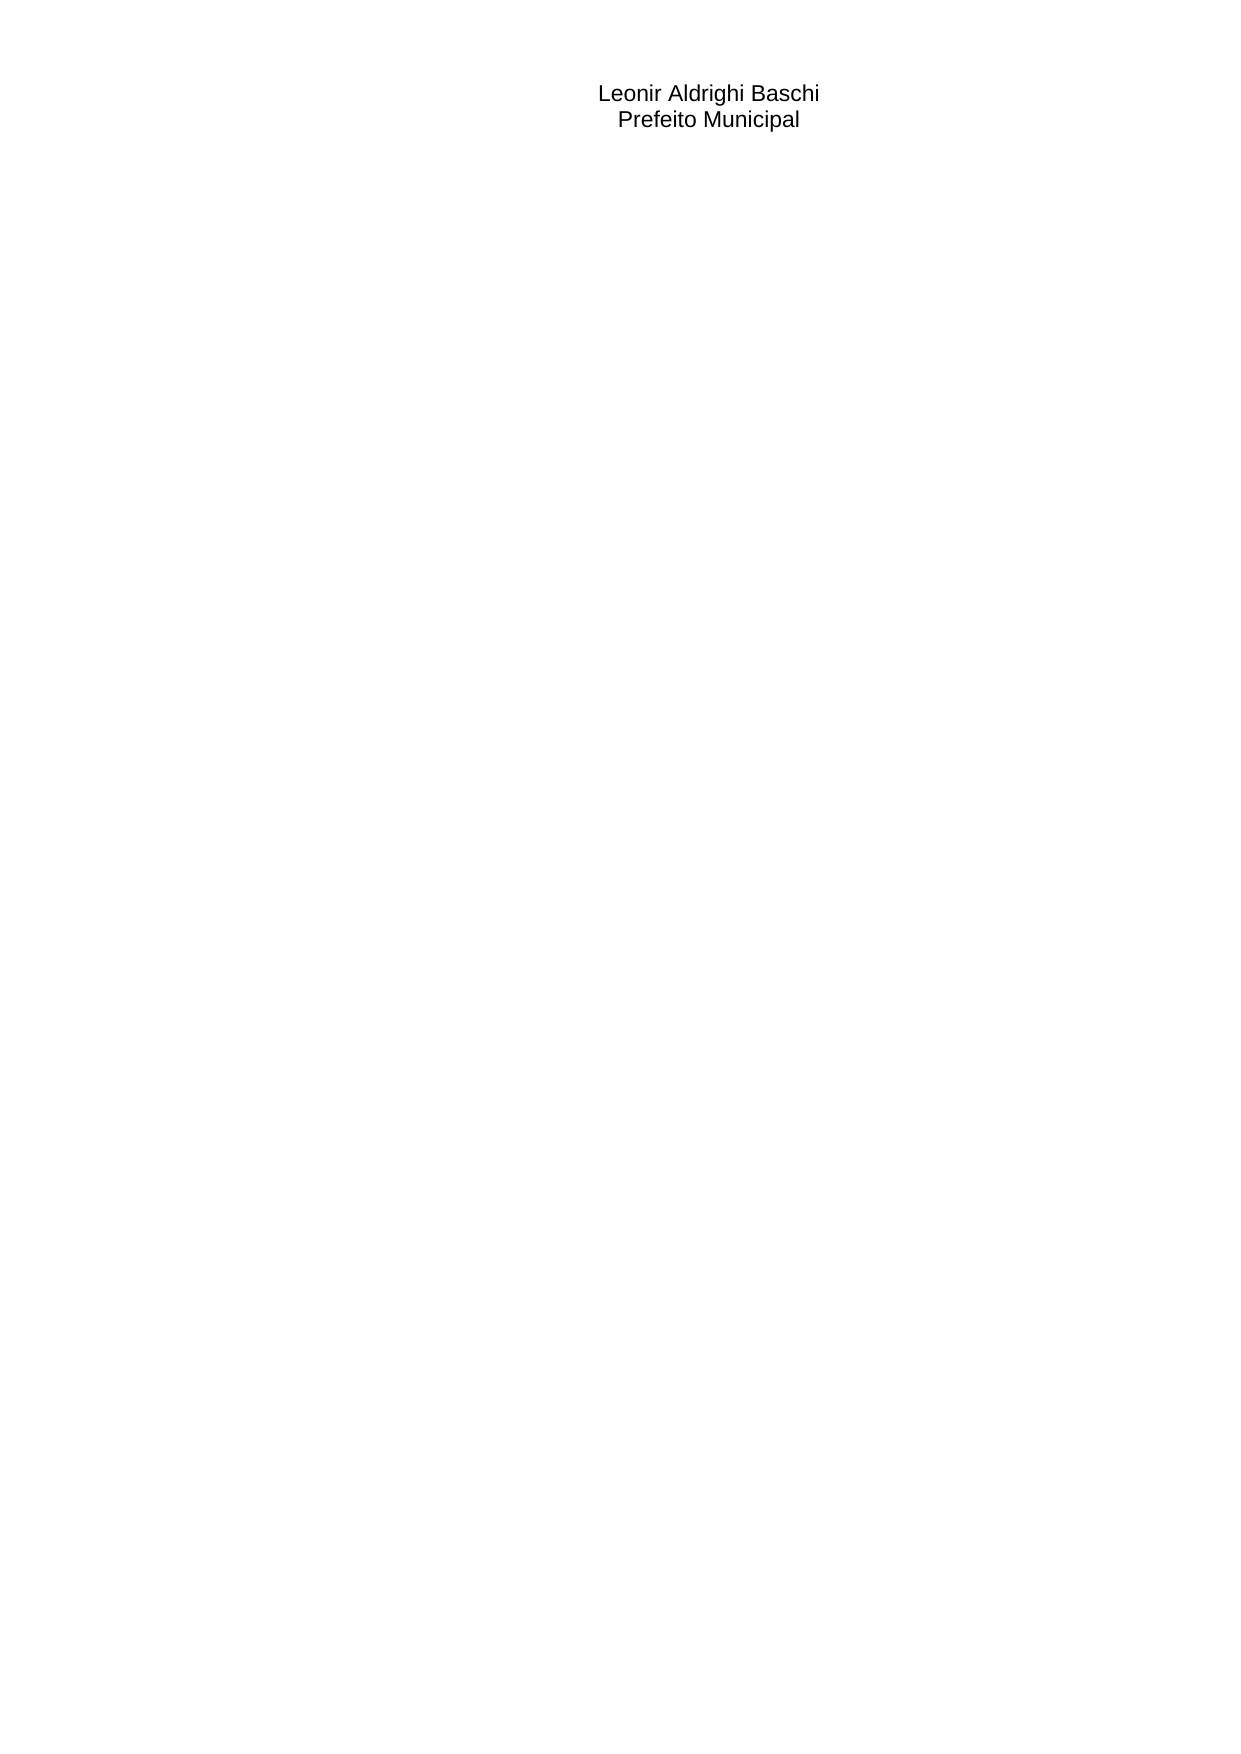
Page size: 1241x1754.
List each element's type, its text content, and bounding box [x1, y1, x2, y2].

text Prefeito Municipal [290, 106, 1128, 132]
text Leonir Aldrighi Baschi [290, 80, 1128, 106]
